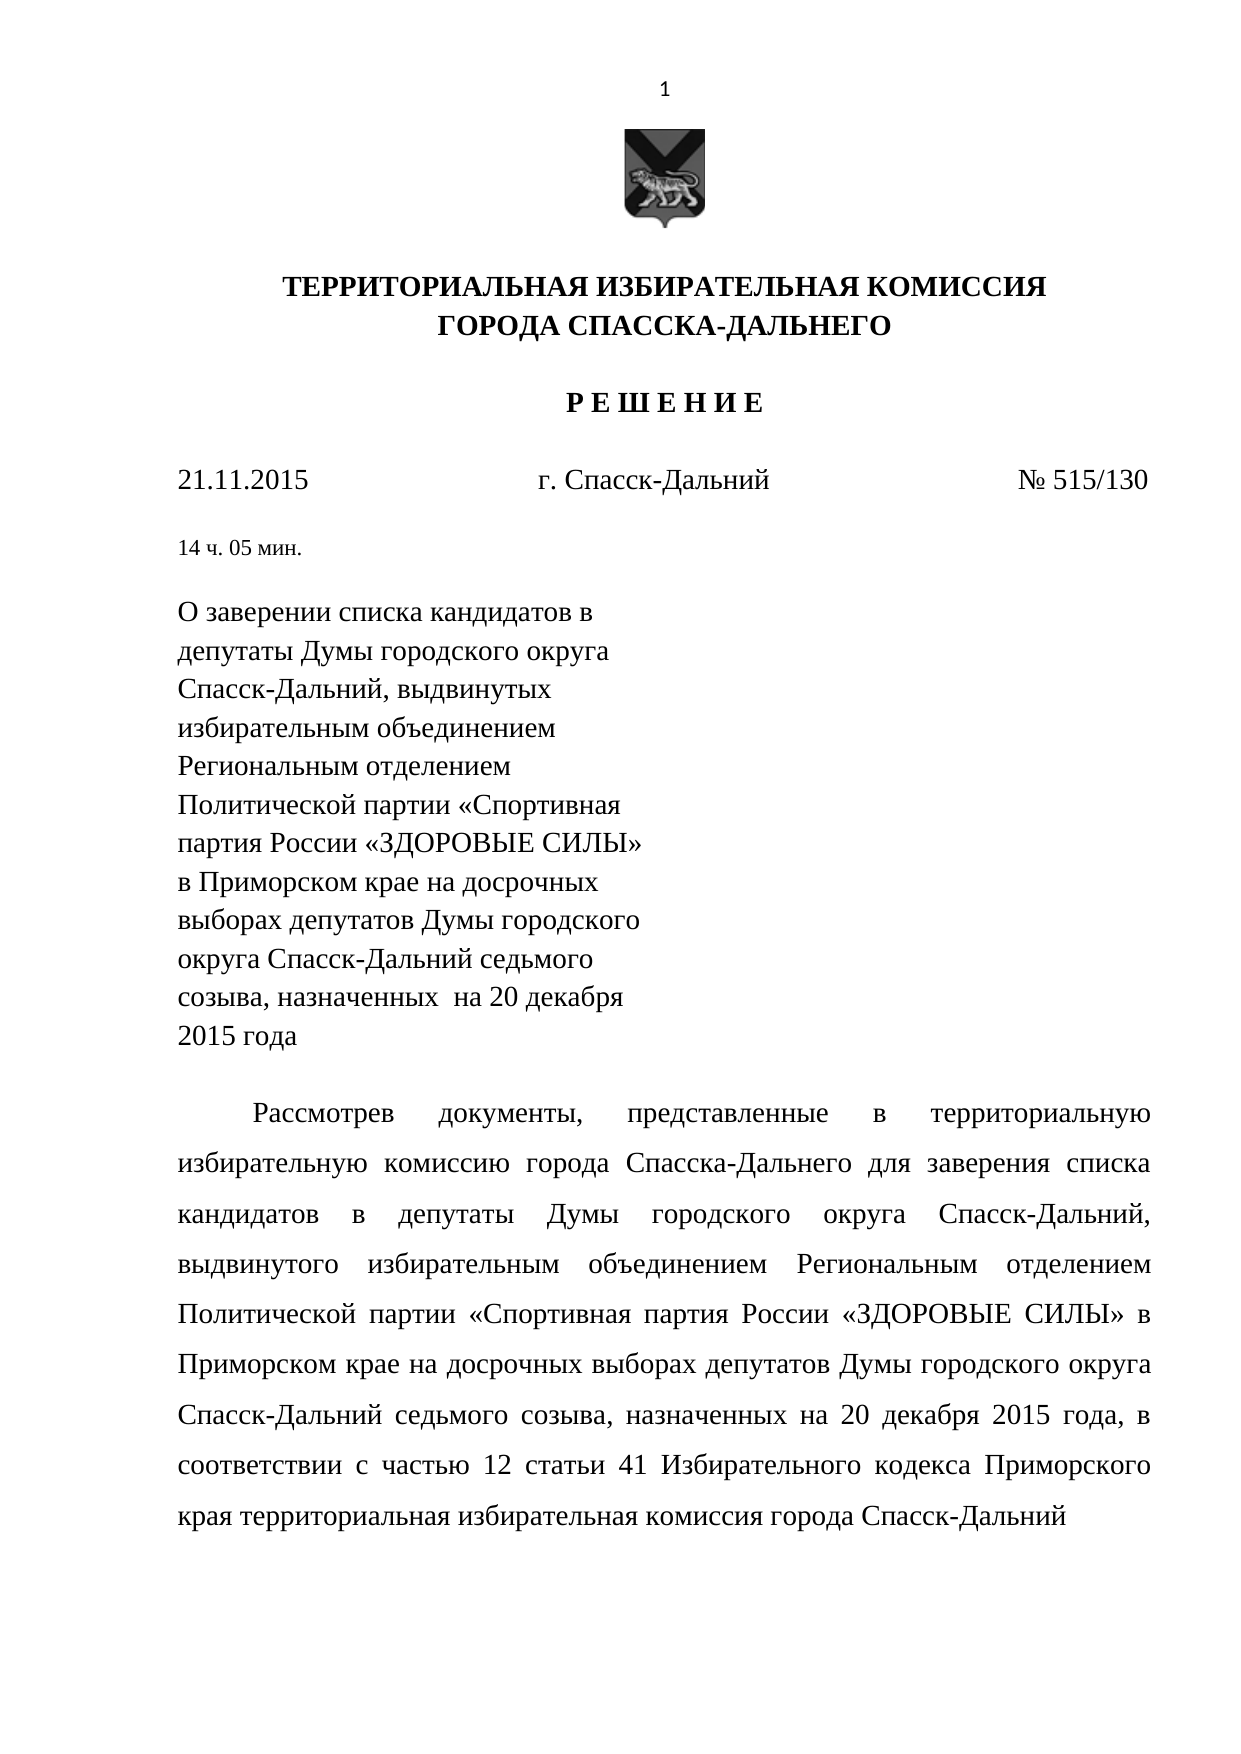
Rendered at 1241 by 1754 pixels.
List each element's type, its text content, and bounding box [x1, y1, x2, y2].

picture [623, 129, 705, 230]
table_header О заверении списка кандидатов в депутаты Думы городского округа Спасск-Дальний, выдвинутых избирательным объединением Региональным отделением Политической партии «Спортивная партия России «ЗДОРОВЫЕ СИЛЫ» в Приморском крае на досрочных выборах депутатов Думы городского округа Спасск-Дальний седьмого созыва, назначенных на 20 декабря 2015 года [166, 594, 665, 1095]
text Рассмотрев документы, представленные в территориальную избирательную комиссию города Спасска-Дальнего для заверения списка кандидатов в депутаты Думы городского округа Спасск-Дальний, выдвинутого избирательным объединением Региональным отделением Политической партии «Спортивная партия России «ЗДОРОВЫЕ СИЛЫ» в Приморском крае на досрочных выборах депутатов Думы городского округа Спасск-Дальний седьмого созыва, назначенных на 20 декабря 2015 года, в соответствии с частью 12 статьи 41 Избирательного кодекса Приморского края территориальная избирательная комиссия города Спасск-Дальний [177, 1095, 1152, 1531]
text 21.11.2015 г. Спасск-Дальний № 515/130 [177, 462, 1152, 496]
text Р Е Ш Е Н И Е [177, 385, 1152, 418]
text ТЕРРИТОРИАЛЬНАЯ ИЗБИРАТЕЛЬНАЯ КОМИССИЯ [177, 269, 1152, 303]
text ГОРОДА СПАССКА-ДАЛЬНЕГО [177, 308, 1152, 341]
text 14 ч. 05 мин. [177, 534, 1152, 560]
